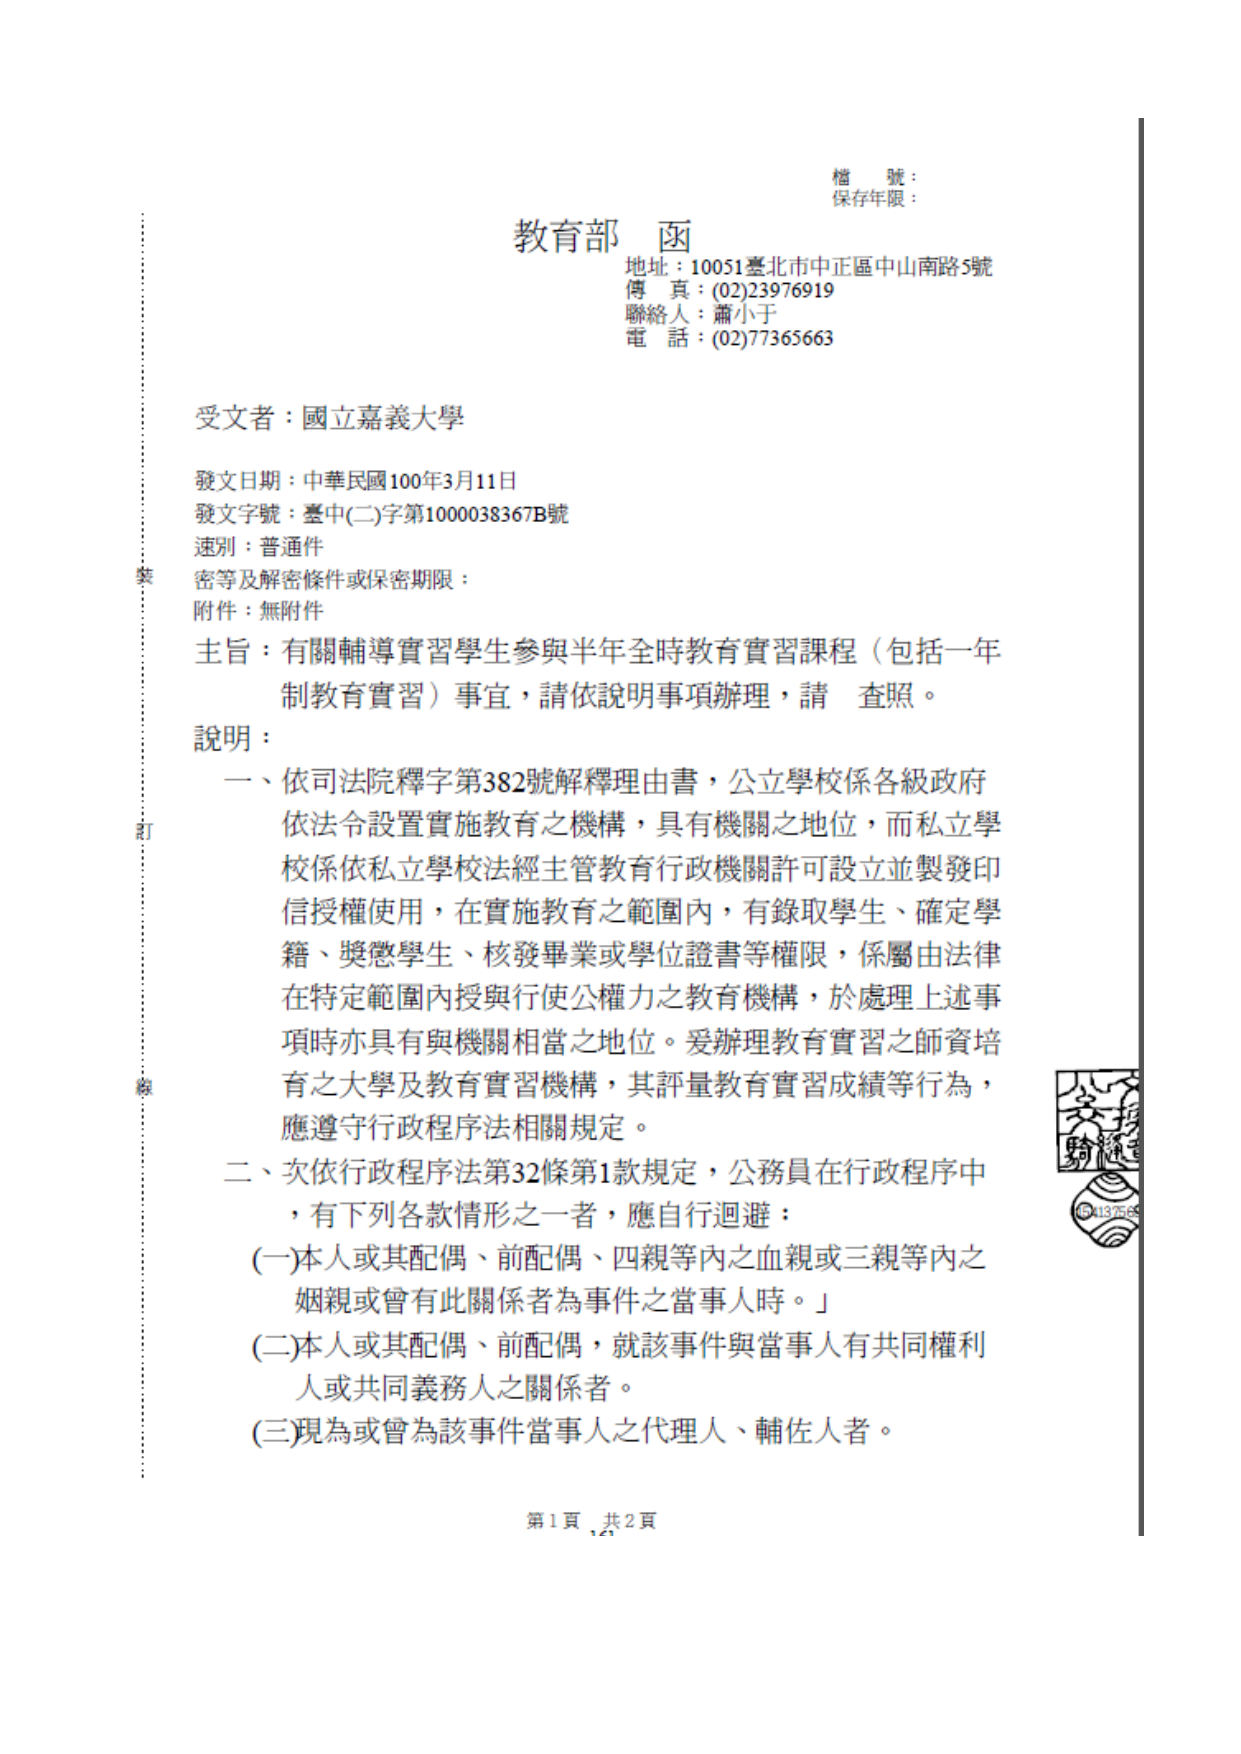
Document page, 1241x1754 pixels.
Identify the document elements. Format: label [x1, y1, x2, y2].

picture [118, 118, 1144, 1536]
